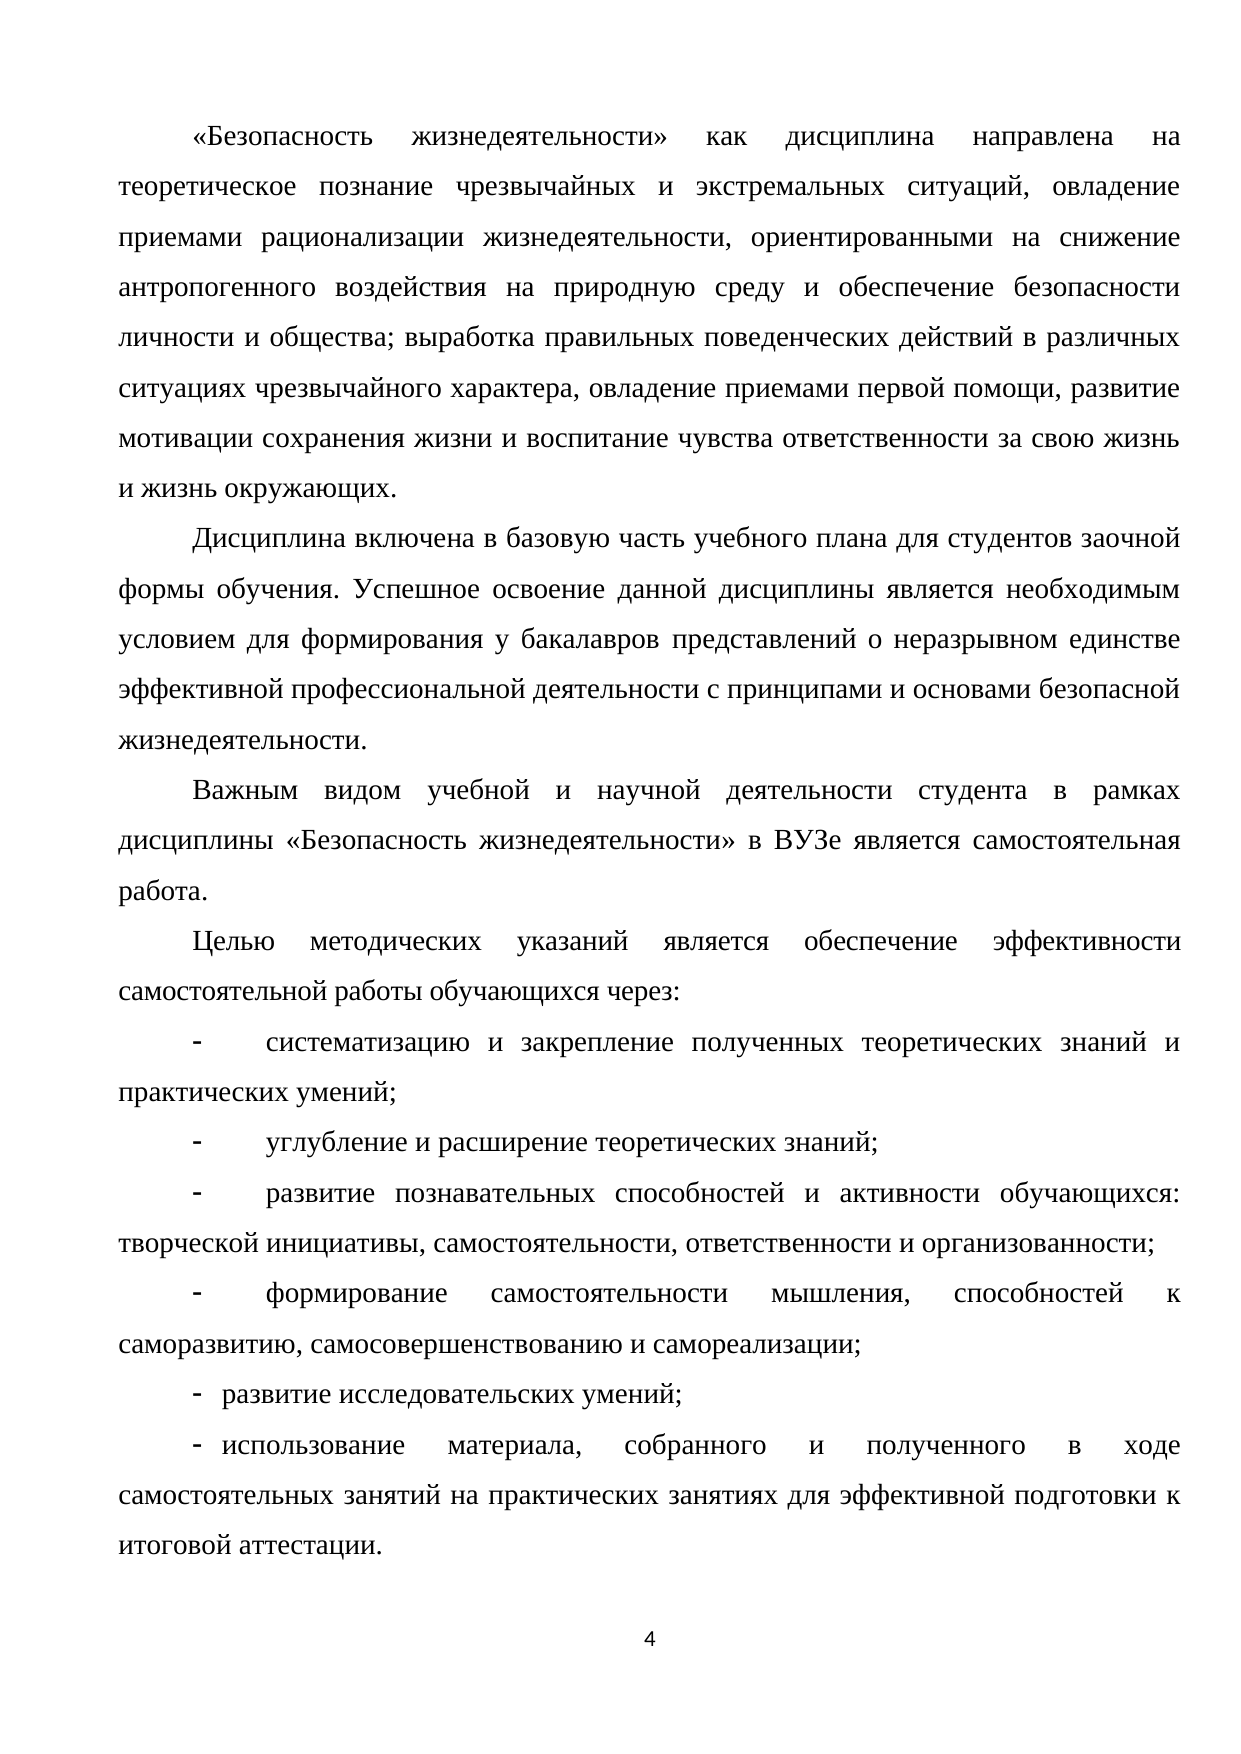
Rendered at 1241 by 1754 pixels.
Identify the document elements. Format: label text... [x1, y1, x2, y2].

list развитие познавательных способностей и активности обучающихся: творческой инициативы, самостоятельности, ответственности и организованности; [118, 1175, 1181, 1259]
list использование материала, собранного и полученного в ходе самостоятельных занятий на практических занятиях для эффективной подготовки к итоговой аттестации. [118, 1427, 1181, 1561]
list развитие исследовательских умений; [118, 1376, 1181, 1410]
text «Безопасность жизнедеятельности» как дисциплина направлена на теоретическое познание чрезвычайных и экстремальных ситуаций, овладение приемами рационализации жизнедеятельности, ориентированными на снижение антропогенного воздействия на природную среду и обеспечение безопасности личности и общества; выработка правильных поведенческих действий в различных ситуациях чрезвычайного характера, овладение приемами первой помощи, развитие мотивации сохранения жизни и воспитание чувства ответственности за свою жизнь и жизнь окружающих. [118, 118, 1181, 504]
list систематизацию и закрепление полученных теоретических знаний и практических умений; [118, 1024, 1181, 1108]
list углубление и расширение теоретических знаний; [118, 1124, 1181, 1158]
text Дисциплина включена в базовую часть учебного плана для студентов заочной формы обучения. Успешное освоение данной дисциплины является необходимым условием для формирования у бакалавров представлений о неразрывном единстве эффективной профессиональной деятельности с принципами и основами безопасной жизнедеятельности. [118, 521, 1181, 672]
list формирование самостоятельности мышления, способностей к саморазвитию, самосовершенствованию и самореализации; [118, 1276, 1181, 1359]
text Целью методических указаний является обеспечение эффективности самостоятельной работы обучающихся через: [118, 923, 1181, 1007]
text Дисциплина включена в базовую часть учебного плана для студентов заочной формы обучения. Успешное освоение данной дисциплины является необходимым условием для формирования у бакалавров представлений о неразрывном единстве эффективной профессиональной деятельности с принципами и основами безопасной жизнедеятельности. [118, 705, 1181, 755]
text Важным видом учебной и научной деятельности студента в рамках дисциплины «Безопасность жизнедеятельности» в ВУЗе является самостоятельная работа. [118, 772, 1181, 906]
